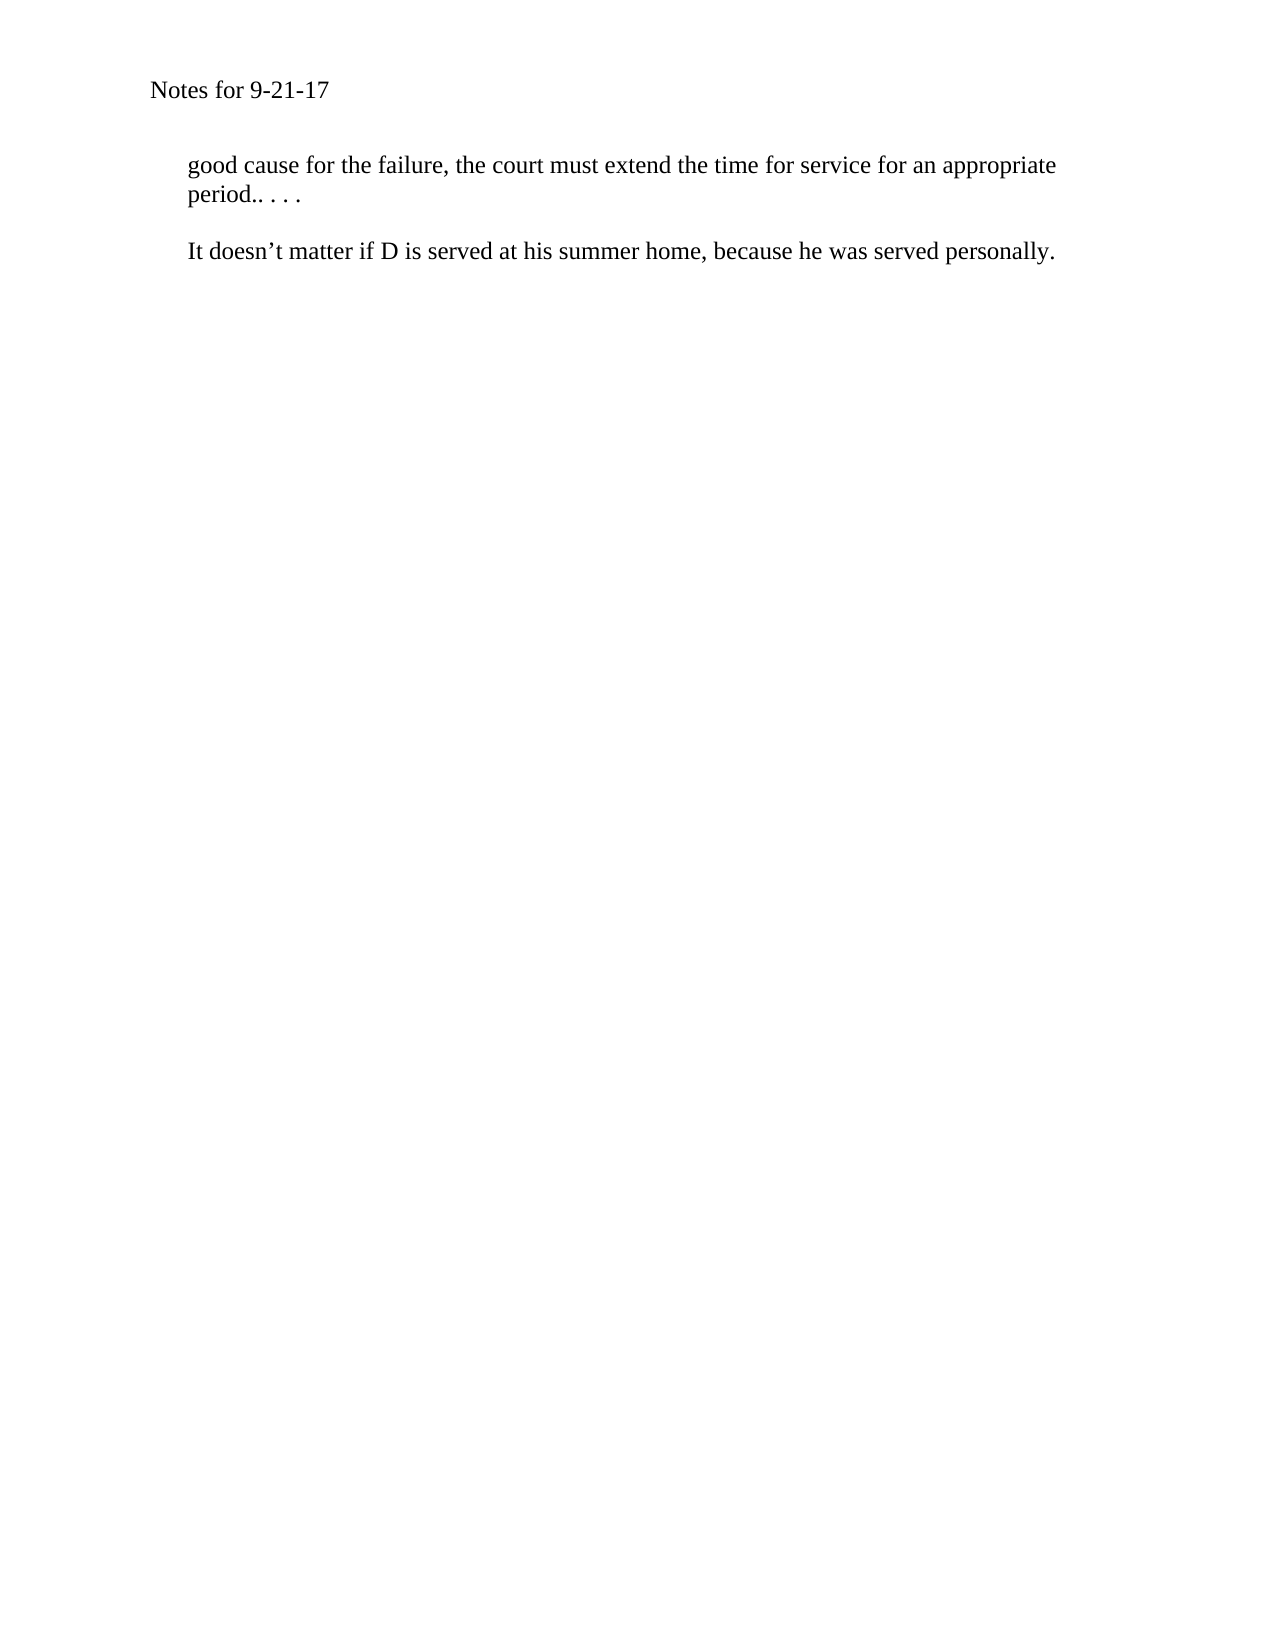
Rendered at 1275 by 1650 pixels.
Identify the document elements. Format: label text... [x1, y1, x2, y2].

text It doesn’t matter if D is served at his summer home, because he was served personally. [187, 236, 1125, 265]
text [187, 150, 1125, 207]
